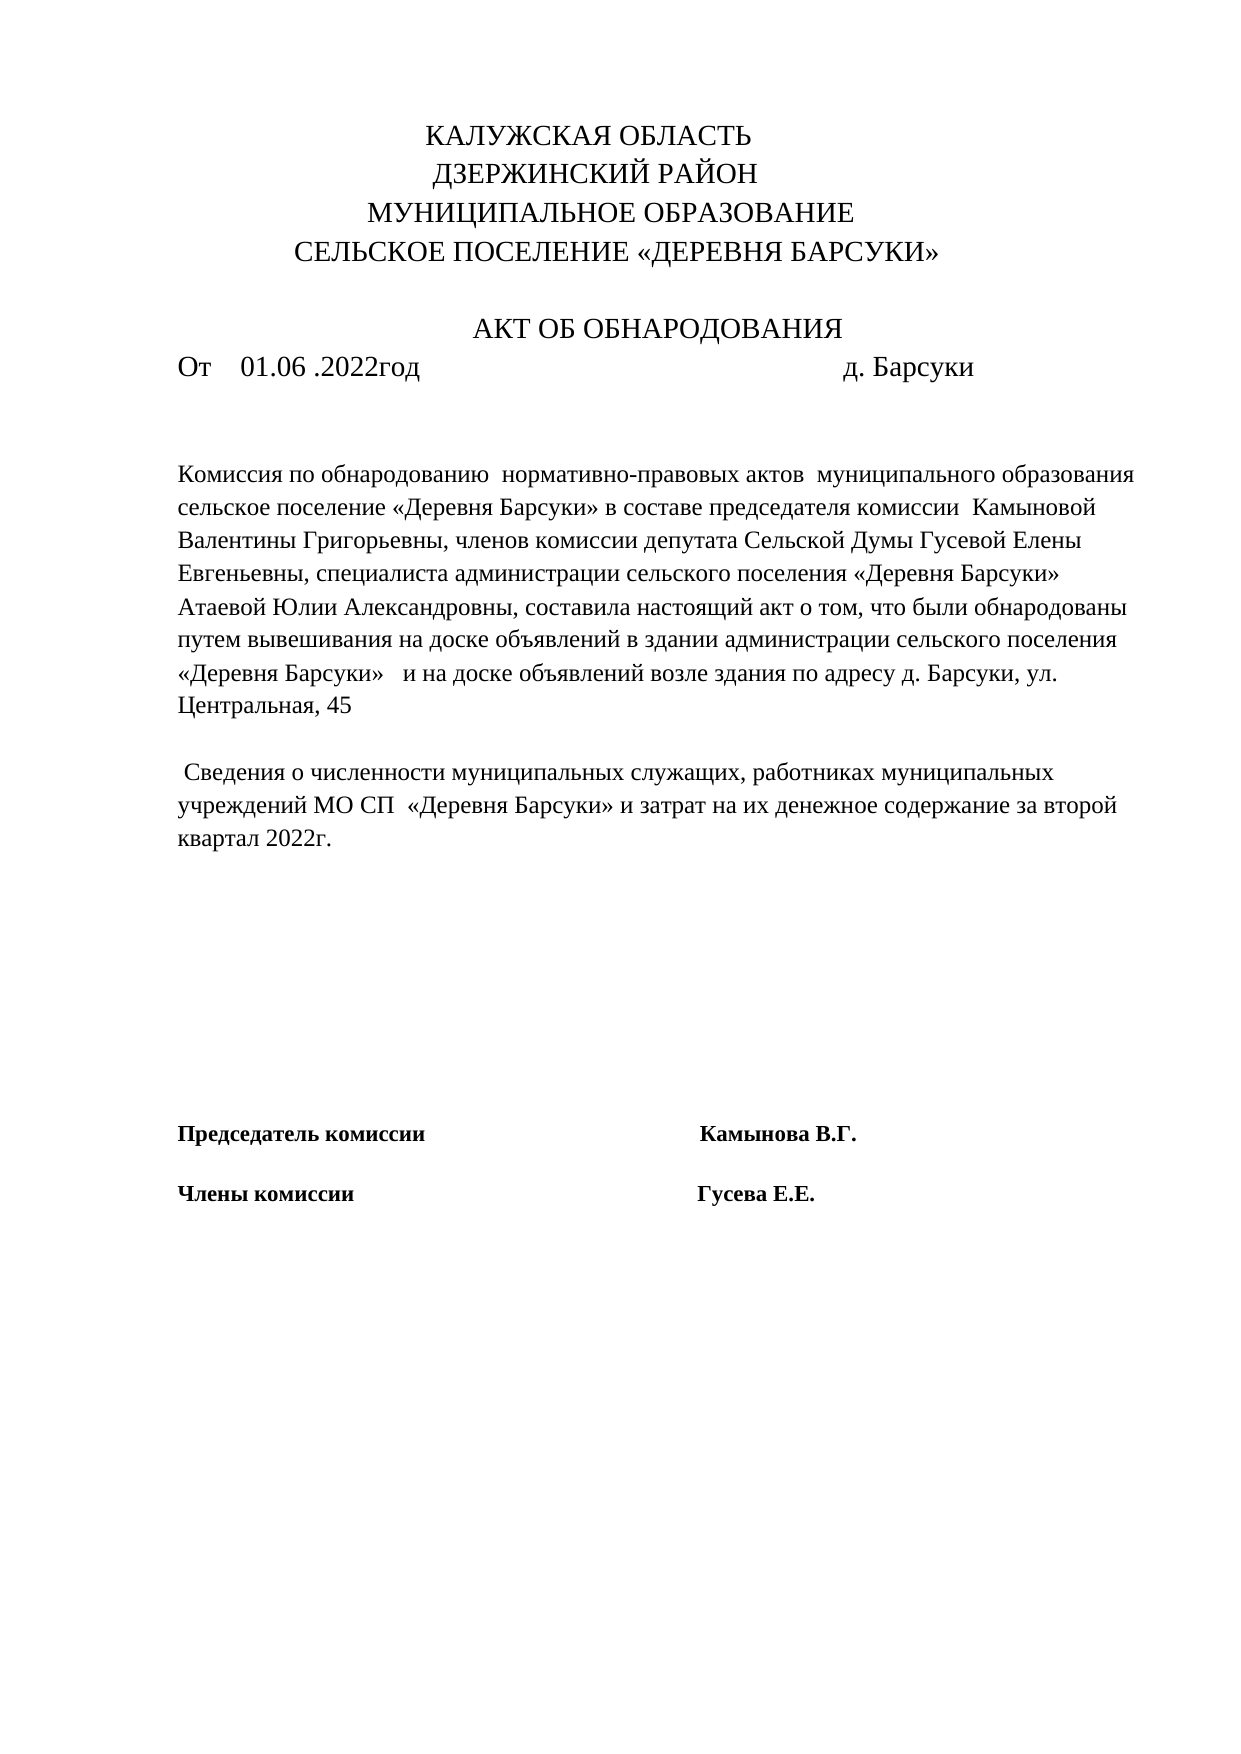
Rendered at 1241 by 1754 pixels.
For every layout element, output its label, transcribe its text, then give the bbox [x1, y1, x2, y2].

text СЕЛЬСКОЕ ПОСЕЛЕНИЕ «ДЕРЕВНЯ БАРСУКИ» [177, 234, 1152, 267]
text Председатель комиссии Камынова В.Г. [177, 1120, 1152, 1146]
text КАЛУЖСКАЯ ОБЛАСТЬ [177, 118, 1152, 152]
text Члены комиссии Гусева Е.Е. [177, 1180, 1152, 1207]
text АКТ ОБ ОБНАРОДОВАНИЯ [398, 311, 1152, 344]
text Комиссия по обнародованию нормативно-правовых актов муниципального образования сельское поселение «Деревня Барсуки» в составе председателя комиссии Камыновой Валентины Григорьевны, членов комиссии депутата Сельской Думы Гусевой Елены Евгеньевны, специалиста администрации сельского поселения «Деревня Барсуки» Атаевой Юлии Александровны, составила настоящий акт о том, что были обнародованы путем вывешивания на доске объявлений в здании администрации сельского поселения «Деревня Барсуки» и на доске объявлений возле здания по адресу д. Барсуки, ул. Центральная, 45 [177, 459, 1152, 719]
text От 01.06 .2022год д. Барсуки [177, 349, 1152, 383]
text МУНИЦИПАЛЬНОЕ ОБРАЗОВАНИЕ [177, 195, 1152, 229]
text ДЗЕРЖИНСКИЙ РАЙОН [177, 157, 1152, 190]
text Сведения о численности муниципальных служащих, работниках муниципальных учреждений МО СП «Деревня Барсуки» и затрат на их денежное содержание за второй квартал 2022г. [177, 757, 1152, 851]
